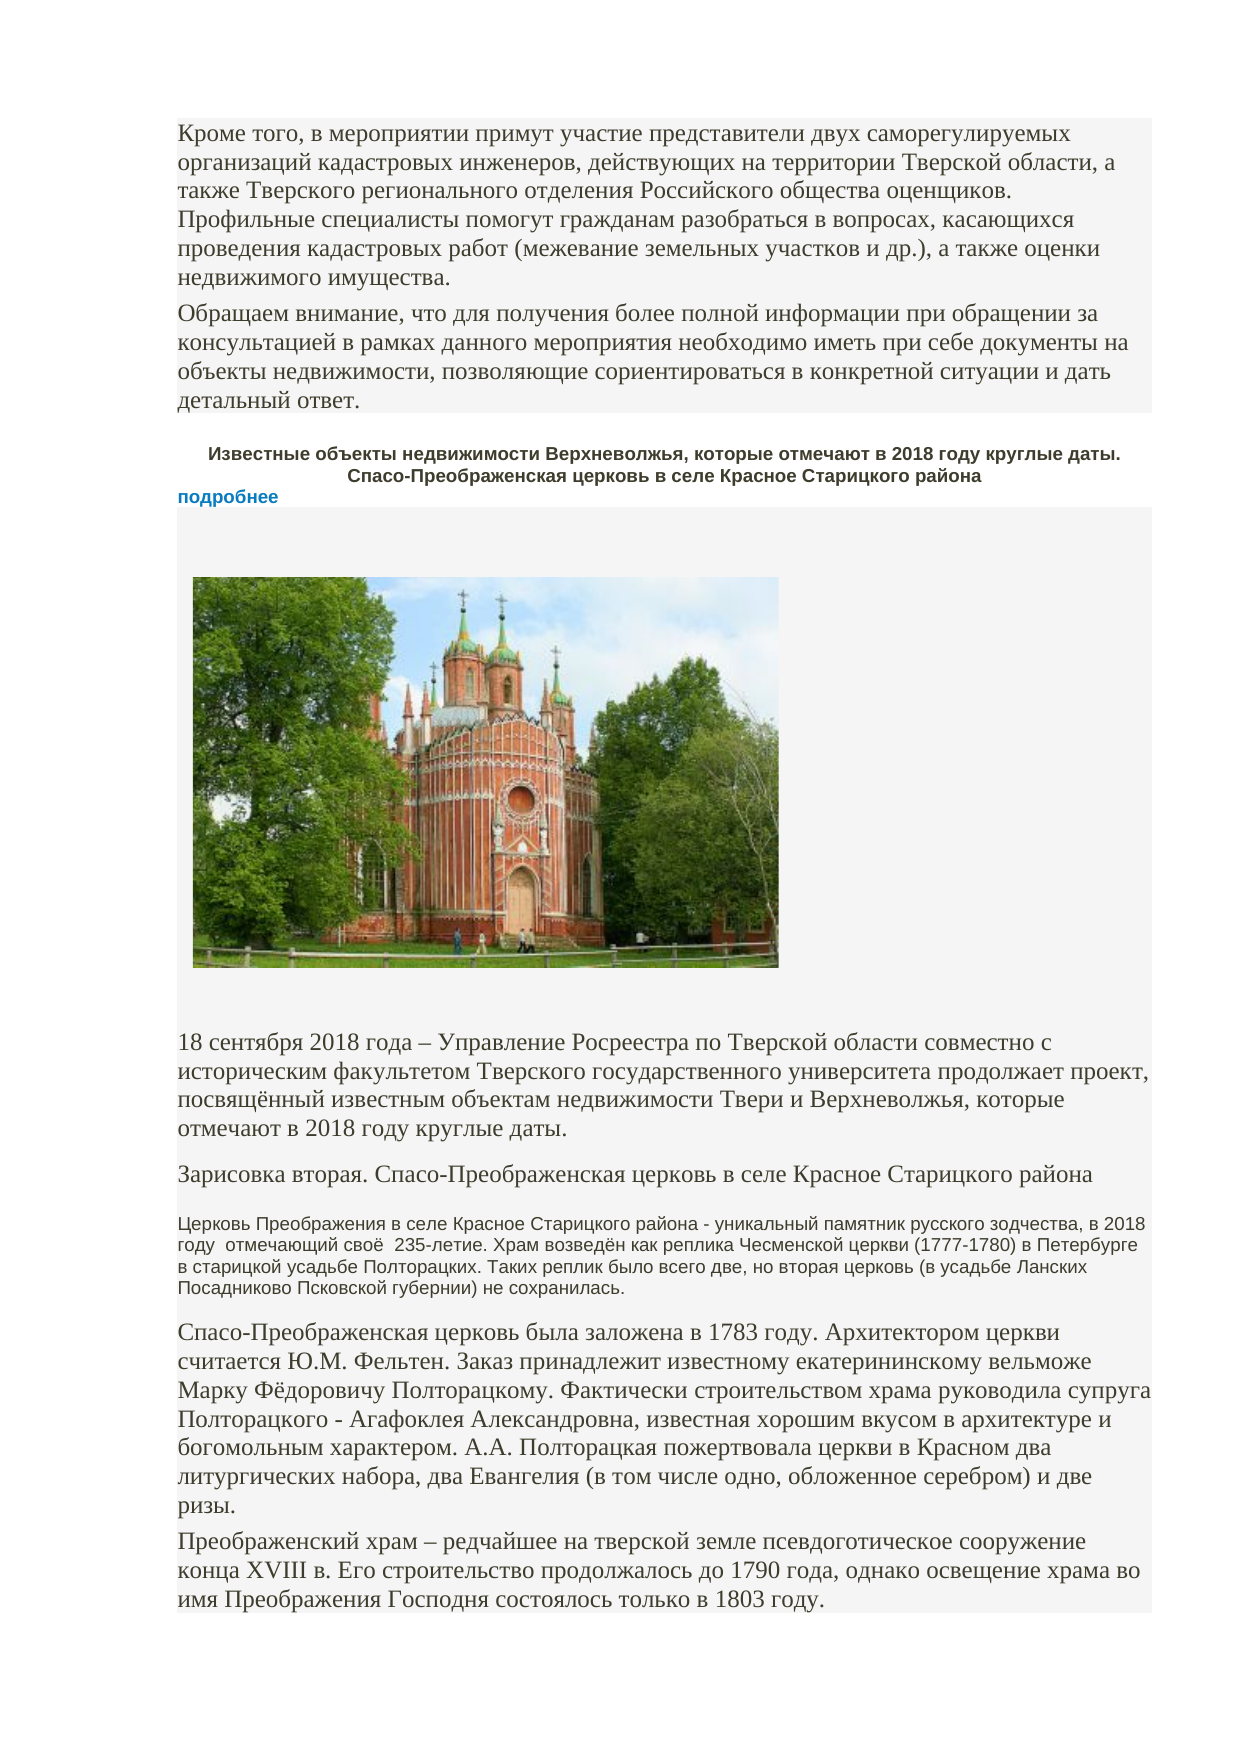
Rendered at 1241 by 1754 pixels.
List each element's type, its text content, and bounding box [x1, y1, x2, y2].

text Преображенский храм – редчайшее на тверской земле псевдоготическое сооружение конца ХVIII в. Его строительство продолжалось до 1790 года, однако освещение храма во имя Преображения Господня состоялось только в 1803 году. [177, 1526, 1152, 1613]
text Зарисовка вторая. Спасо-Преображенская церковь в селе Красное Старицкого района [177, 1150, 1152, 1187]
text 18 сентября 2018 года – Управление Росреестра по Тверской области совместно с историческим факультетом Тверского государственного университета продолжает проект, посвящённый известным объектам недвижимости Твери и Верхневолжья, которые отмечают в 2018 году круглые даты. [177, 1027, 1152, 1142]
text Известные объекты недвижимости Верхневолжья, которые отмечают в 2018 году круглые даты. Спасо-Преображенская церковь в селе Красное Старицкого района [177, 443, 1152, 486]
text Кроме того, в мероприятии примут участие представители двух саморегулируемых организаций кадастровых инженеров, действующих на территории Тверской области, а также Тверского регионального отделения Российского общества оценщиков. Профильные специалисты помогут гражданам разобраться в вопросах, касающихся проведения кадастровых работ (межевание земельных участков и др.), а также оценки недвижимого имущества. [177, 118, 1152, 291]
text Обращаем внимание, что для получения более полной информации при обращении за консультацией в рамках данного мероприятия необходимо иметь при себе документы на объекты недвижимости, позволяющие сориентироваться в конкретной ситуации и дать детальный ответ. [177, 298, 1152, 413]
picture [192, 577, 779, 968]
text подробнее [177, 486, 1152, 507]
text Спасо-Преображенская церковь была заложена в 1783 году. Архитектором церкви считается Ю.М. Фельтен. Заказ принадлежит известному екатерининскому вельможе Марку Фёдоровичу Полторацкому. Фактически строительством храма руководила супруга Полторацкого - Агафоклея Александровна, известная хорошим вкусом в архитектуре и богомольным характером. А.А. Полторацкая пожертвовала церкви в Красном два литургических набора, два Евангелия (в том числе одно, обложенное серебром) и две ризы. [177, 1317, 1152, 1519]
text Церковь Преображения в селе Красное Старицкого района - уникальный памятник русского зодчества, в 2018 году отмечающий своё 235-летие. Храм возведён как реплика Чесменской церкви (1777-1780) в Петербурге в старицкой усадьбе Полторацких. Таких реплик было всего две, но вторая церковь (в усадьбе Ланских Посадниково Псковской губернии) не сохранилась. [177, 1212, 1152, 1299]
